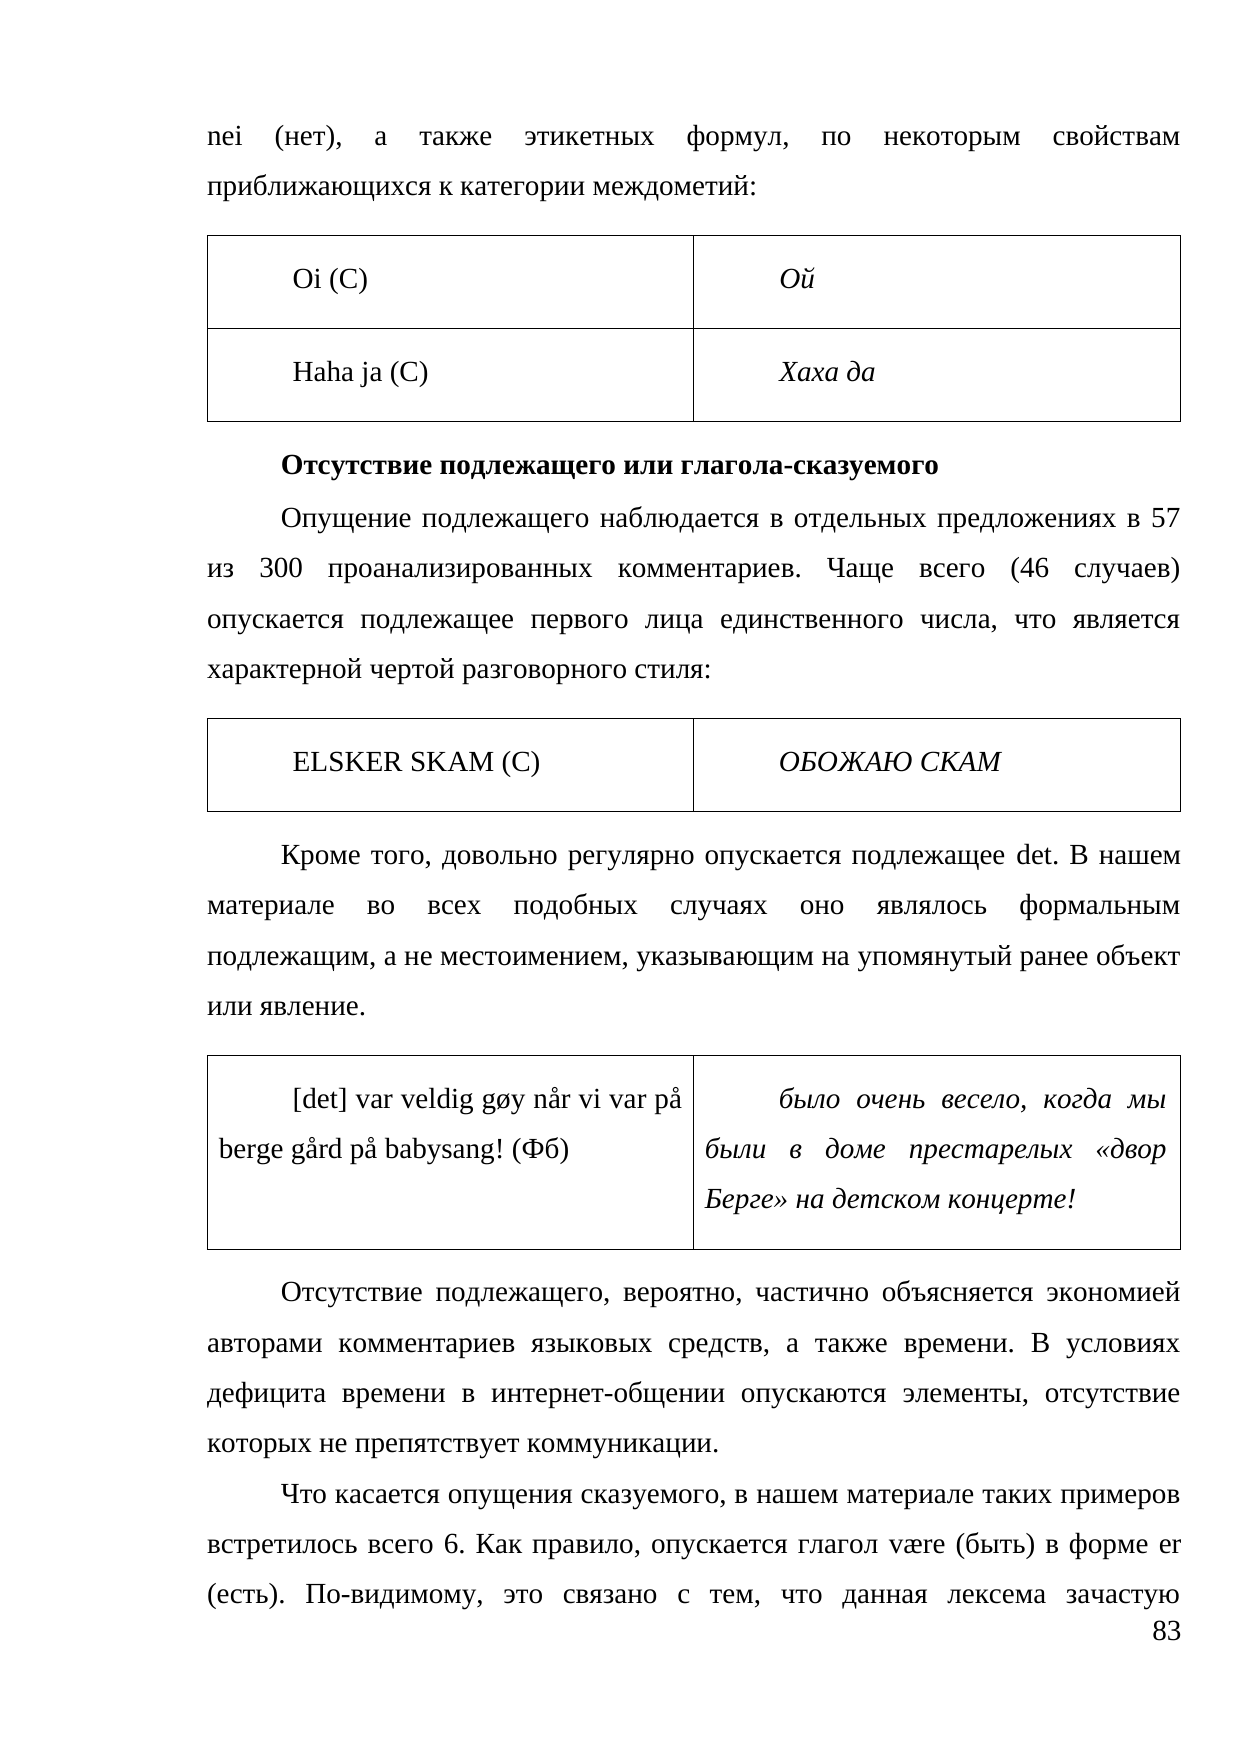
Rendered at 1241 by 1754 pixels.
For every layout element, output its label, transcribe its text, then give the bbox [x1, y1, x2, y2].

table_header [det] var veldig gøy når vi var på berge gård på babysang! (Фб) [208, 1056, 693, 1248]
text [207, 1476, 1181, 1610]
table_header было очень весело, когда мы были в доме престарелых «двор Берге» на детском концерте! [694, 1056, 1180, 1248]
text Кроме того, довольно регулярно опускается подлежащее det. В нашем материале во всех подобных случаях оно являлось формальным подлежащим, а не местоимением, указывающим на упомянутый ранее объект или явление. [207, 837, 1181, 1021]
text Опущение подлежащего наблюдается в отдельных предложениях в 57 из 300 проанализированных комментариев. Чаще всего (46 случаев) опускается подлежащее первого лица единственного числа, что является характерной чертой разговорного стиля: [207, 500, 1181, 684]
text Отсутствие подлежащего или глагола-сказуемого [207, 447, 1181, 481]
table_cell Хаха да [694, 329, 1180, 421]
text Отсутствие подлежащего, вероятно, частично объясняется экономией авторами комментариев языковых средств, а также времени. В условиях дефицита времени в интернет-общении опускаются элементы, отсутствие которых не препятствует коммуникации. [207, 1274, 1181, 1459]
table_cell Haha ja (С) [208, 329, 693, 421]
table_header ELSKER SKAM (C) [208, 719, 693, 811]
table_header Ой [694, 236, 1180, 328]
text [207, 118, 1181, 202]
table_header ОБОЖАЮ СКАМ [694, 719, 1180, 811]
table_header Oi (С) [208, 236, 693, 328]
